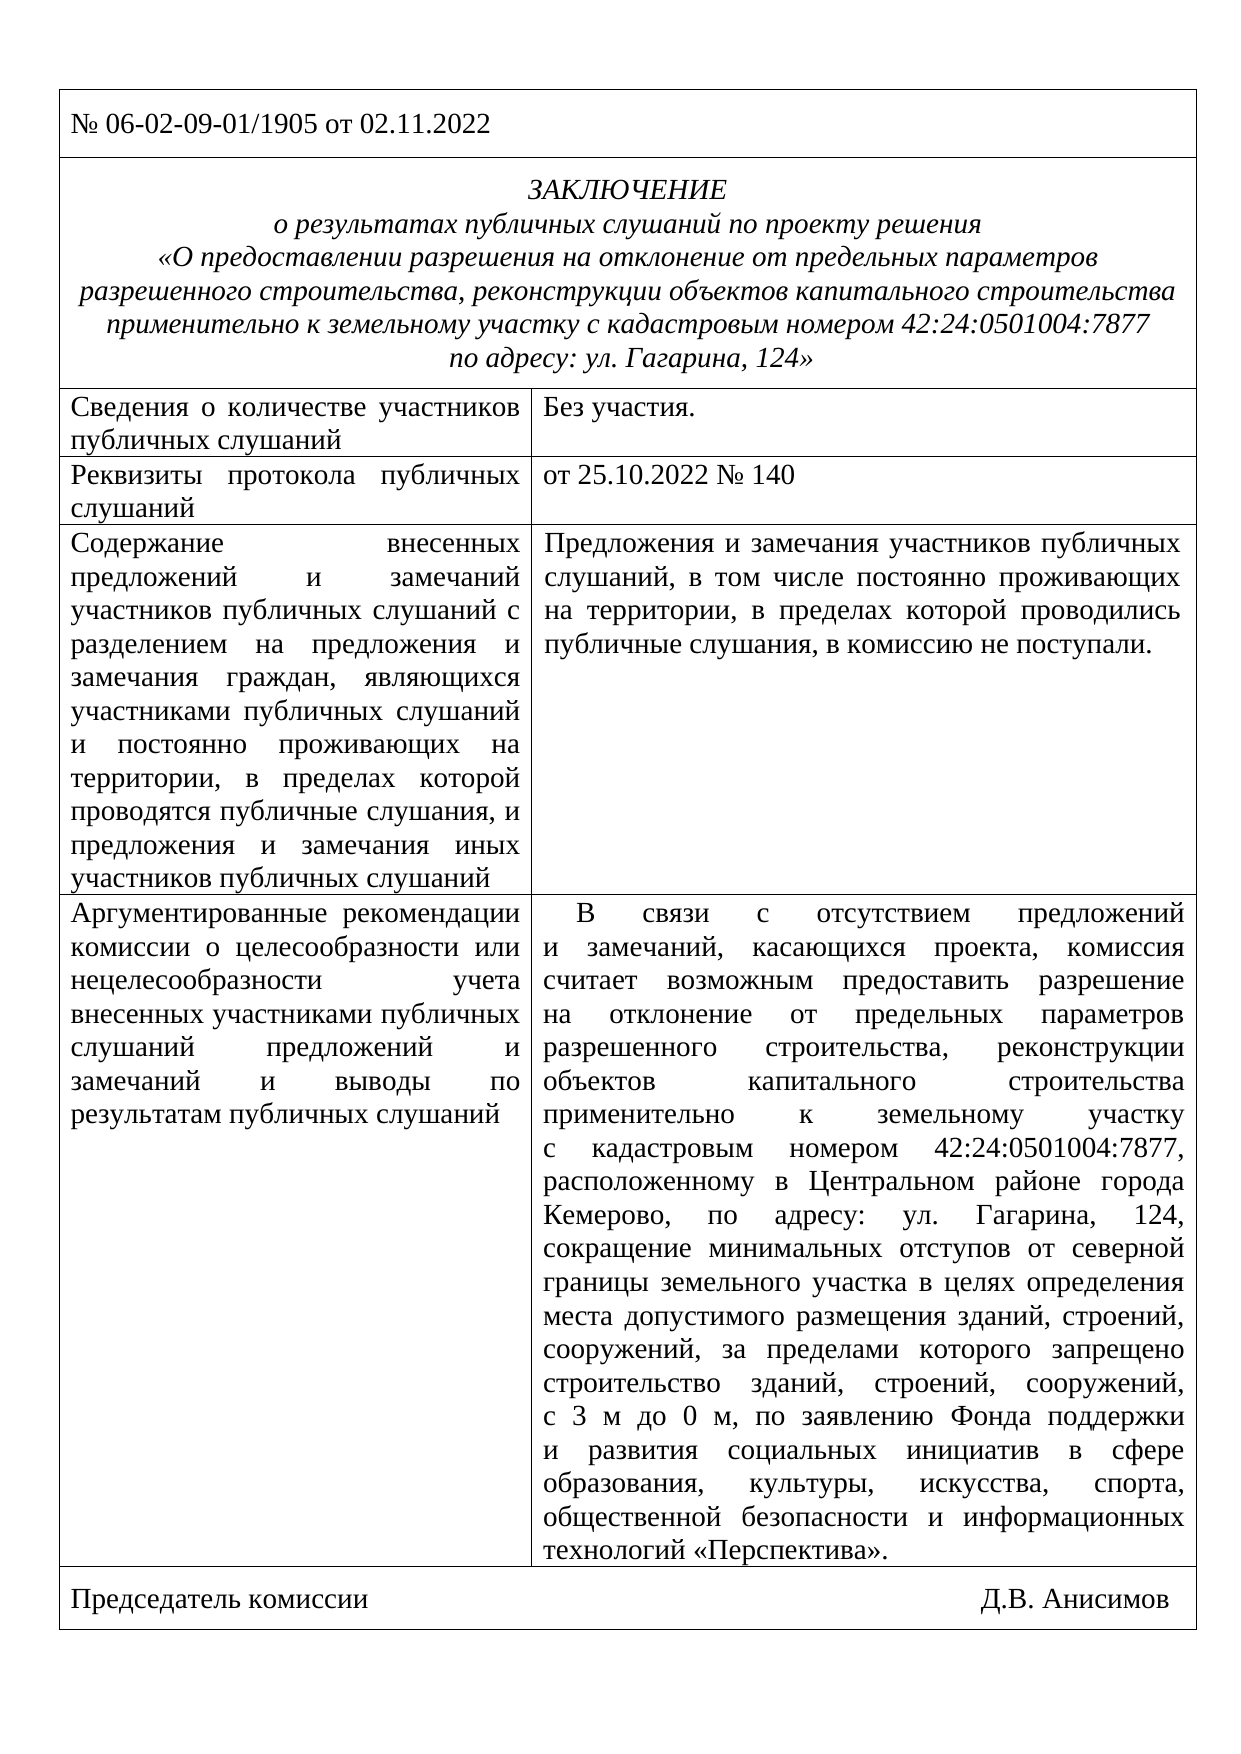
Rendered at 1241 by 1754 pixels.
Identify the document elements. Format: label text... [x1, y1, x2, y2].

table_cell Без участия. [532, 389, 1196, 456]
table_cell Предложения и замечания участников публичных слушаний, в том числе постоянно проживающих на территории, в пределах которой проводились публичные слушания, в комиссию не поступали. [532, 525, 1196, 894]
table_header № 06-02-09-01/1905 от 02.11.2022 [60, 90, 1196, 157]
table_cell ЗАКЛЮЧЕНИЕ о результатах публичных слушаний по проекту решения «О предоставлении разрешения на отклонение от предельных параметров разрешенного строительства, реконструкции объектов капитального строительства применительно к земельному участку с кадастровым номером 42:24:0501004:7877 по адресу: ул. Гагарина, 124» [60, 158, 1196, 388]
table_cell Аргументированные рекомендации комиссии о целесообразности или нецелесообразности учета внесенных участниками публичных слушаний предложений и замечаний и выводы по результатам публичных слушаний [60, 895, 531, 1566]
table_cell В связи с отсутствием предложений и замечаний, касающихся проекта, комиссия считает возможным предоставить разрешение на отклонение от предельных параметров разрешенного строительства, реконструкции объектов капитального строительства применительно к земельному участку с кадастровым номером 42:24:0501004:7877, расположенному в Центральном районе города Кемерово, по адресу: ул. Гагарина, 124, сокращение минимальных отступов от северной границы земельного участка в целях определения места допустимого размещения зданий, строений, сооружений, за пределами которого запрещено строительство зданий, строений, сооружений, с 3 м до 0 м, по заявлению Фонда поддержки и развития социальных инициатив в сфере образования, культуры, искусства, спорта, общественной безопасности и информационных технологий «Перспектива». [532, 895, 1196, 1566]
table_cell Содержание внесенных предложений и замечаний участников публичных слушаний с разделением на предложения и замечания граждан, являющихся участниками публичных слушаний и постоянно проживающих на территории, в пределах которой проводятся публичные слушания, и предложения и замечания иных участников публичных слушаний [60, 525, 531, 894]
table_cell Реквизиты протокола публичных слушаний [60, 457, 531, 524]
table_cell Сведения о количестве участников публичных слушаний [60, 389, 531, 456]
table_cell Председатель комиссии Д.В. Анисимов [60, 1567, 1196, 1629]
table_cell от 25.10.2022 № 140 [532, 457, 1196, 524]
